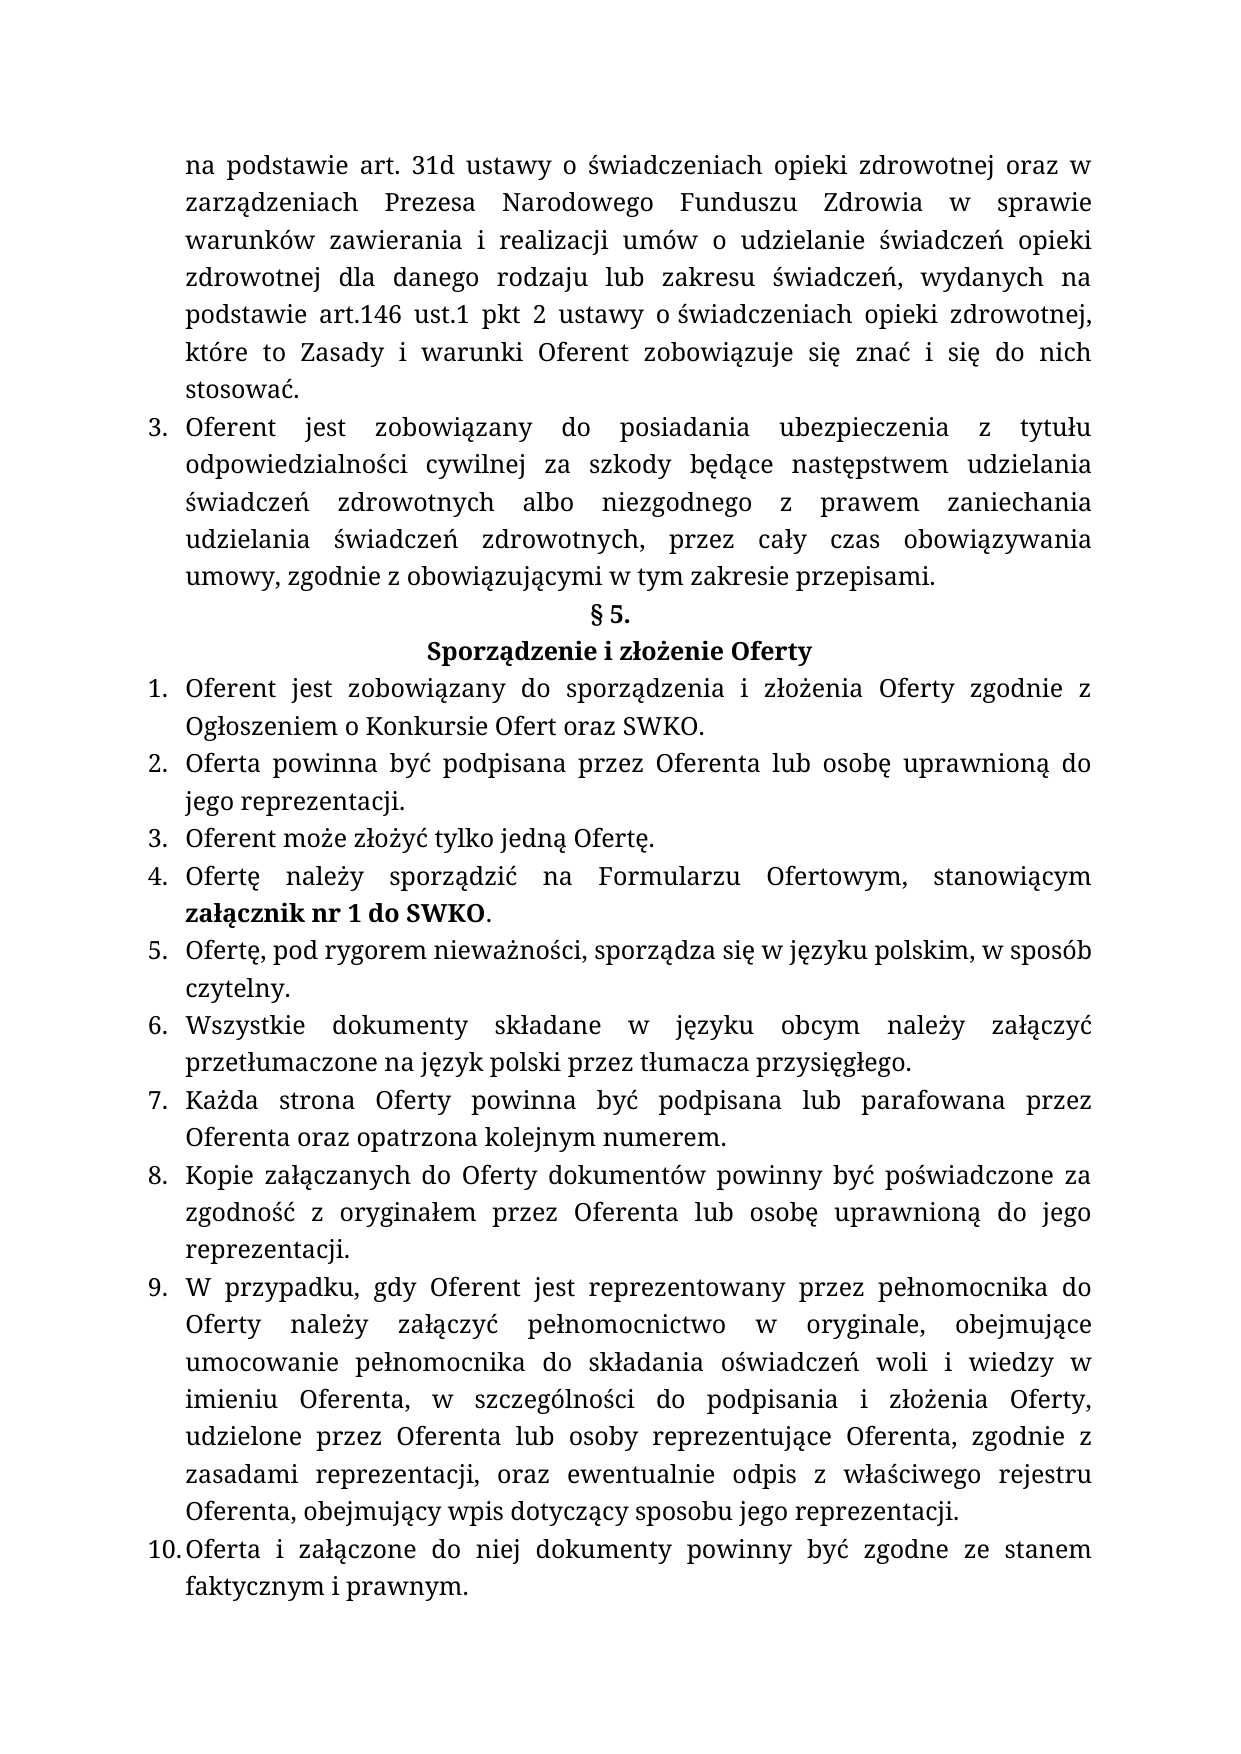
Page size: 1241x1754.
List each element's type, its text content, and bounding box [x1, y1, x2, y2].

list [148, 148, 1093, 406]
list Wszystkie dokumenty składane w języku obcym należy załączyć przetłumaczone na język polski przez tłumacza przysięgłego. [148, 1008, 1093, 1079]
list Ofertę, pod rygorem nieważności, sporządza się w języku polskim, w sposób czytelny. [148, 933, 1093, 1004]
list Oferta powinna być podpisana przez Oferenta lub osobę uprawnioną do jego reprezentacji. [148, 746, 1093, 817]
list Oferent jest zobowiązany do sporządzenia i złożenia Oferty zgodnie z Ogłoszeniem o Konkursie Ofert oraz SWKO. [148, 671, 1093, 743]
text Sporządzenie i złożenie Oferty [146, 634, 1093, 668]
list Kopie załączanych do Oferty dokumentów powinny być poświadczone za zgodność z oryginałem przez Oferenta lub osobę uprawnioną do jego reprezentacji. [148, 1157, 1093, 1266]
list Oferta i załączone do niej dokumenty powinny być zgodne ze stanem faktycznym i prawnym. [148, 1531, 1093, 1603]
list Oferent może złożyć tylko jedną Ofertę. [148, 821, 1093, 855]
list W przypadku, gdy Oferent jest reprezentowany przez pełnomocnika do Oferty należy załączyć pełnomocnictwo w oryginale, obejmujące umocowanie pełnomocnika do składania oświadczeń woli i wiedzy w imieniu Oferenta, w szczególności do podpisania i złożenia Oferty, udzielone przez Oferenta lub osoby reprezentujące Oferenta, zgodnie z zasadami reprezentacji, oraz ewentualnie odpis z właściwego rejestru Oferenta, obejmujący wpis dotyczący sposobu jego reprezentacji. [148, 1269, 1093, 1528]
list Oferent jest zobowiązany do posiadania ubezpieczenia z tytułu odpowiedzialności cywilnej za szkody będące następstwem udzielania świadczeń zdrowotnych albo niezgodnego z prawem zaniechania udzielania świadczeń zdrowotnych, przez cały czas obowiązywania umowy, zgodnie z obowiązującymi w tym zakresie przepisami. [148, 409, 1093, 593]
list Ofertę należy sporządzić na Formularzu Ofertowym, stanowiącym załącznik nr 1 do SWKO. [148, 858, 1093, 929]
list Każda strona Oferty powinna być podpisana lub parafowana przez Oferenta oraz opatrzona kolejnym numerem. [148, 1082, 1093, 1154]
